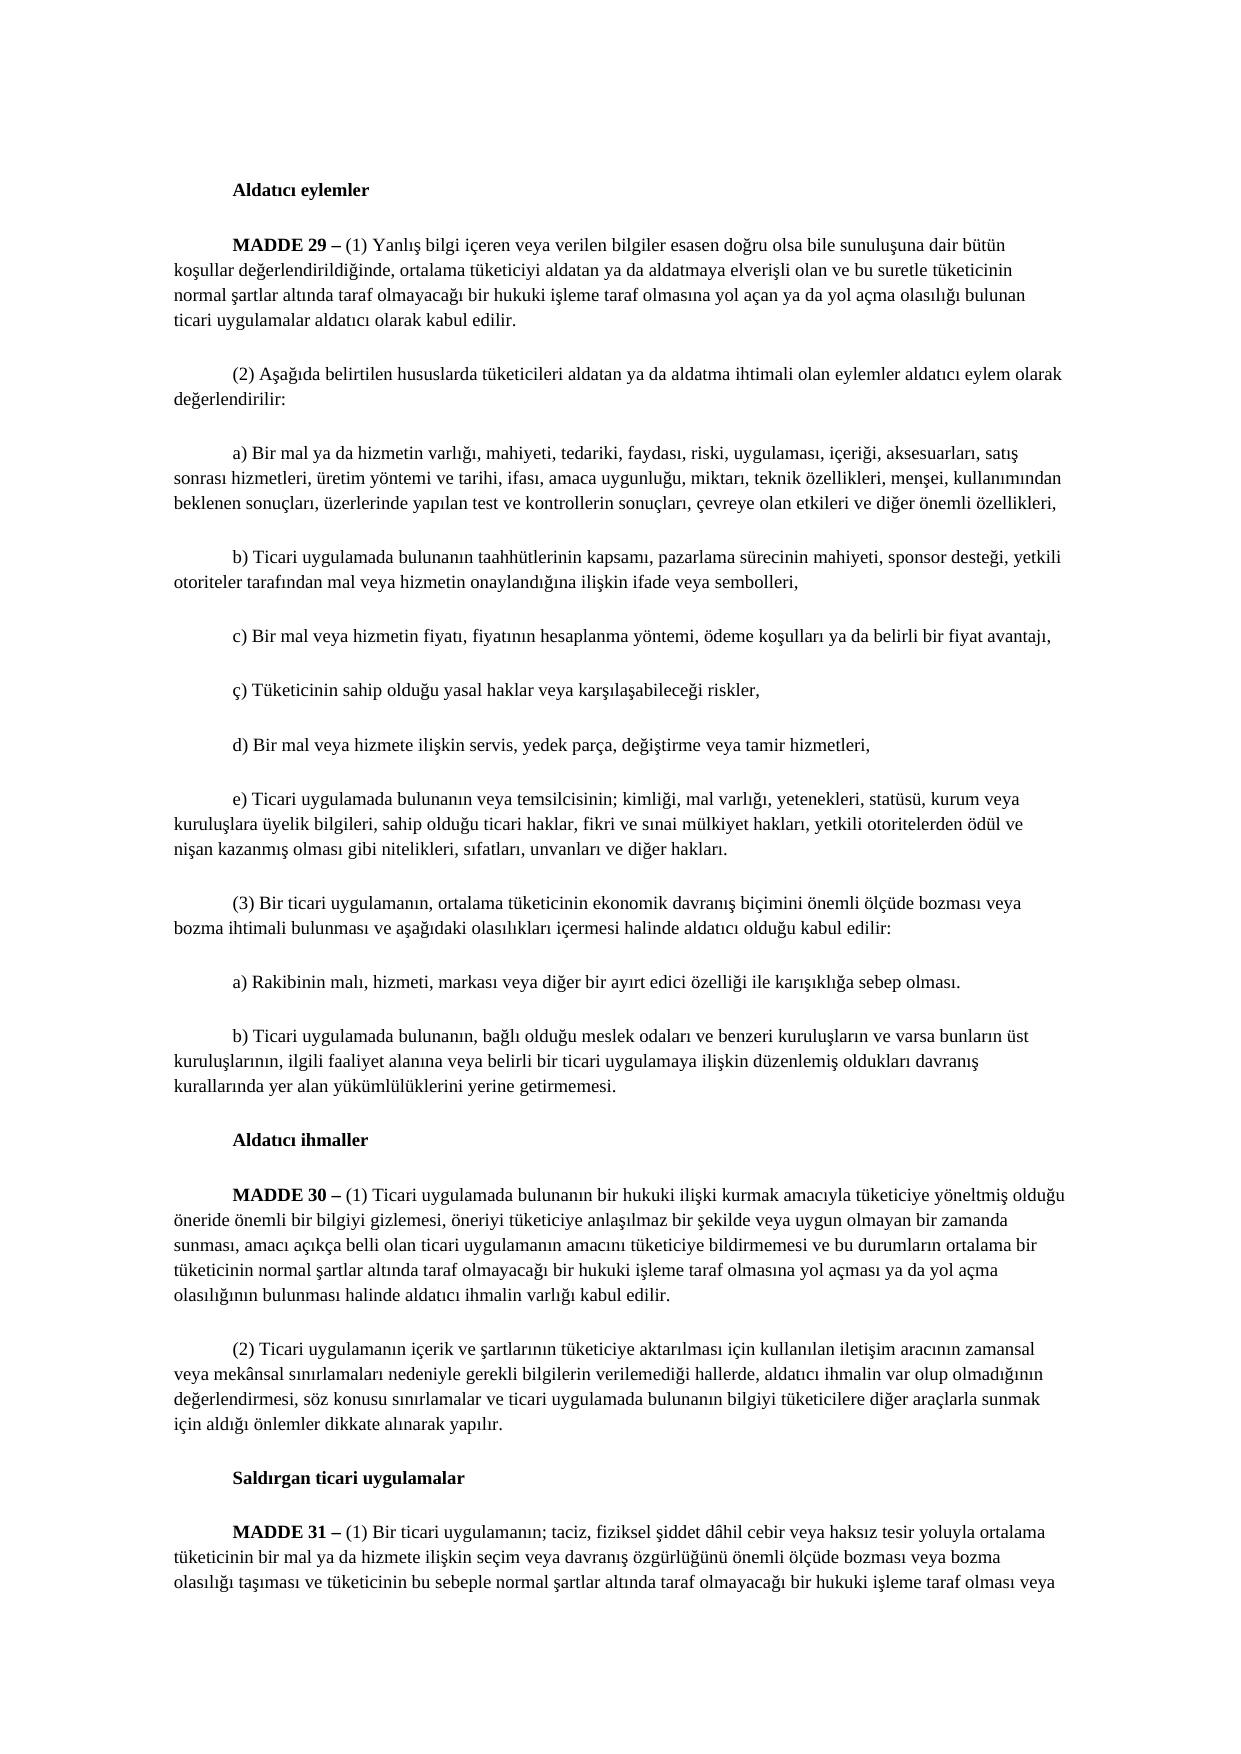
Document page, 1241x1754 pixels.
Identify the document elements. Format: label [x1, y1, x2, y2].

table_header [148, 148, 1093, 1593]
